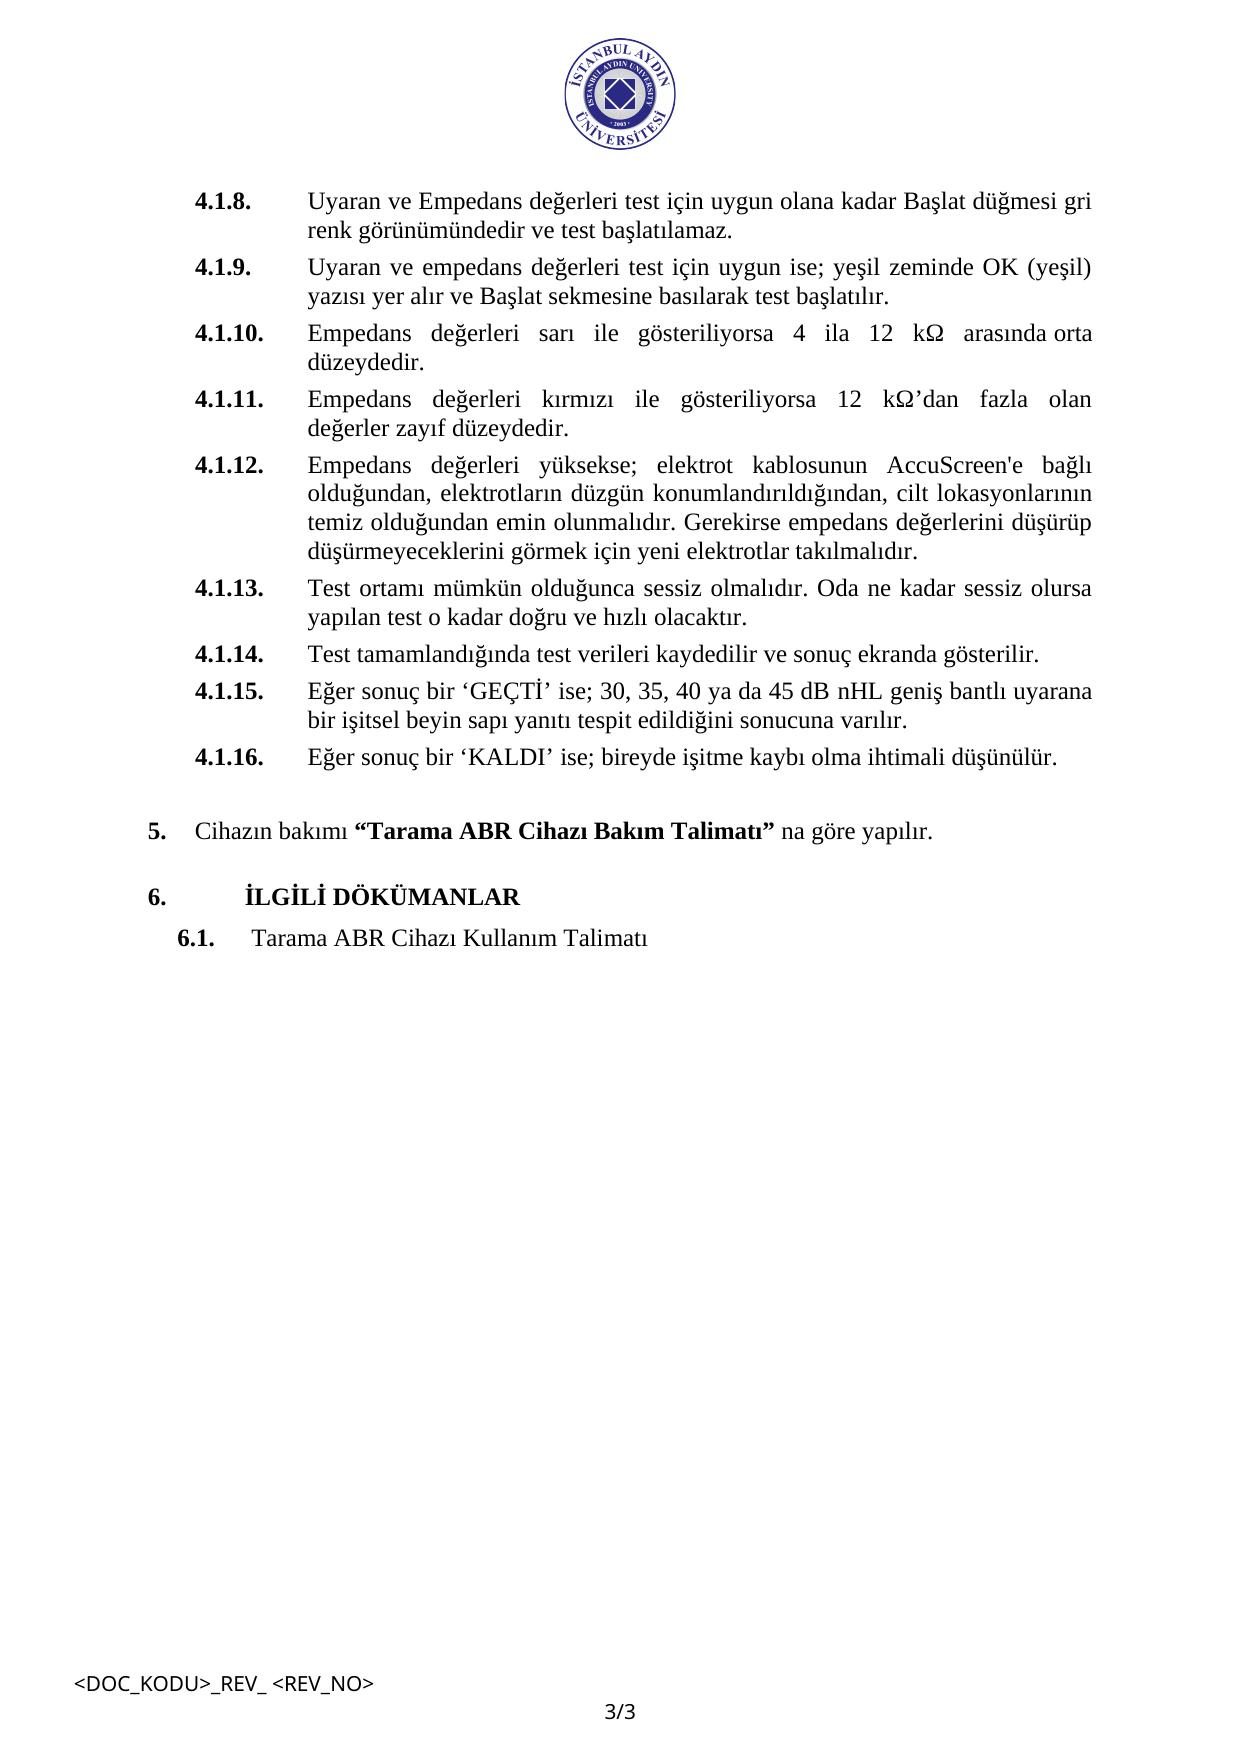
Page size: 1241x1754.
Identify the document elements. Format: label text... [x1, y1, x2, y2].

list Cihazın bakımı “Tarama ABR Cihazı Bakım Talimatı” na göre yapılır. [148, 816, 1093, 845]
list Test tamamlandığında test verileri kaydedilir ve sonuç ekranda gösterilir. [195, 639, 1093, 668]
list Empedans değerleri kırmızı ile gösteriliyorsa 12 kΩ’dan fazla olan değerler zayıf düzeydedir. [195, 384, 1093, 441]
list Tarama ABR Cihazı Kullanım Talimatı [177, 923, 1093, 952]
list Eğer sonuç bir ‘KALDI’ ise; bireyde işitme kaybı olma ihtimali düşünülür. [195, 742, 1093, 771]
list Empedans değerleri sarı ile gösteriliyorsa 4 ila 12 kΩ arasında orta düzeydedir. [195, 318, 1093, 376]
list Eğer sonuç bir ‘GEÇTİ’ ise; 30, 35, 40 ya da 45 dB nHL geniş bantlı uyarana bir işitsel beyin sapı yanıtı tespit edildiğini sonucuna varılır. [195, 676, 1093, 733]
list Empedans değerleri yüksekse; elektrot kablosunun AccuScreen'e bağlı olduğundan, elektrotların düzgün konumlandırıldığından, cilt lokasyonlarının temiz olduğundan emin olunmalıdır. Gerekirse empedans değerlerini düşürüp düşürmeyeceklerini görmek için yeni elektrotlar takılmalıdır. [195, 450, 1093, 565]
list Uyaran ve empedans değerleri test için uygun ise; yeşil zeminde OK (yeşil) yazısı yer alır ve Başlat sekmesine basılarak test başlatılır. [195, 252, 1093, 310]
list Test ortamı mümkün olduğunca sessiz olmalıdır. Oda ne kadar sessiz olursa yapılan test o kadar doğru ve hızlı olacaktır. [195, 573, 1093, 631]
list Uyaran ve Empedans değerleri test için uygun olana kadar Başlat düğmesi gri renk görünümündedir ve test başlatılamaz. [195, 186, 1093, 244]
list İLGİLİ DÖKÜMANLAR [148, 882, 1093, 911]
picture [564, 38, 676, 150]
